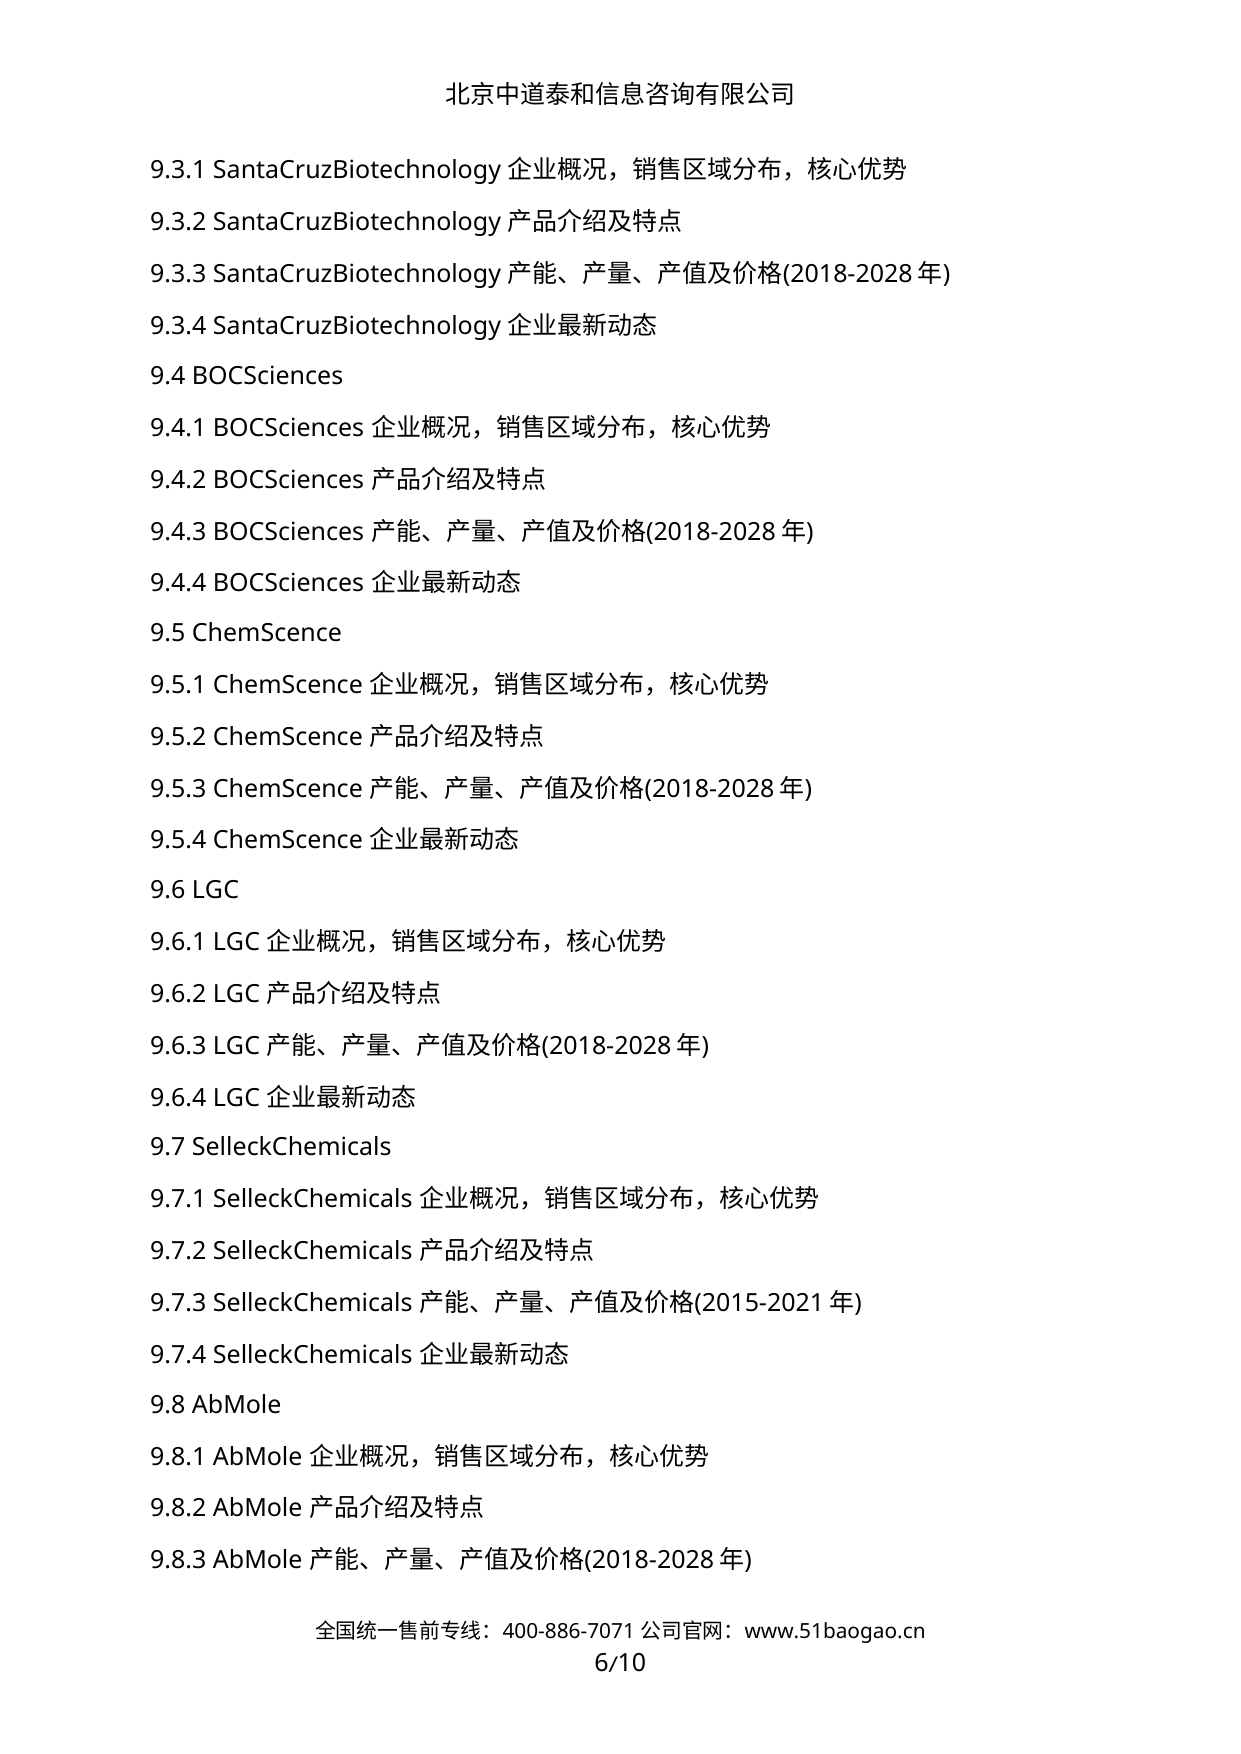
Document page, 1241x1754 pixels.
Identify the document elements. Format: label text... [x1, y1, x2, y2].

text 9.4 BOCSciences [150, 357, 1090, 392]
text 9.4.3 BOCSciences 产能、产量、产值及价格(2018-2028年) [150, 511, 1090, 547]
text 9.6.2 LGC 产品介绍及特点 [150, 973, 1090, 1010]
text 9.8 AbMole [150, 1386, 1090, 1420]
text 9.7.4 SelleckChemicals 企业最新动态 [150, 1334, 1090, 1371]
text 9.6.4 LGC 企业最新动态 [150, 1077, 1090, 1113]
text 9.4.4 BOCSciences 企业最新动态 [150, 563, 1090, 599]
text 9.7 SelleckChemicals [150, 1129, 1090, 1163]
text 9.4.2 BOCSciences 产品介绍及特点 [150, 459, 1090, 495]
text 9.5 ChemScence [150, 615, 1090, 649]
text 9.8.1 AbMole 企业概况，销售区域分布，核心优势 [150, 1436, 1090, 1472]
text 9.3.4 SantaCruzBiotechnology 企业最新动态 [150, 306, 1090, 342]
text 9.3.1 SantaCruzBiotechnology 企业概况，销售区域分布，核心优势 [150, 150, 1090, 186]
text 9.6 LGC [150, 872, 1090, 906]
text 9.5.4 ChemScence 企业最新动态 [150, 820, 1090, 856]
text 9.7.2 SelleckChemicals 产品介绍及特点 [150, 1231, 1090, 1267]
text 9.5.3 ChemScence 产能、产量、产值及价格(2018-2028年) [150, 768, 1090, 804]
text 9.6.3 LGC 产能、产量、产值及价格(2018-2028年) [150, 1025, 1090, 1062]
text 9.7.3 SelleckChemicals 产能、产量、产值及价格(2015-2021年) [150, 1282, 1090, 1319]
text 9.5.2 ChemScence 产品介绍及特点 [150, 716, 1090, 752]
text 9.8.2 AbMole 产品介绍及特点 [150, 1488, 1090, 1524]
text 9.3.3 SantaCruzBiotechnology 产能、产量、产值及价格(2018-2028年) [150, 254, 1090, 290]
text 9.4.1 BOCSciences 企业概况，销售区域分布，核心优势 [150, 407, 1090, 443]
text 9.3.2 SantaCruzBiotechnology 产品介绍及特点 [150, 202, 1090, 238]
text 9.7.1 SelleckChemicals 企业概况，销售区域分布，核心优势 [150, 1179, 1090, 1215]
text 9.8.3 AbMole 产能、产量、产值及价格(2018-2028年) [150, 1540, 1090, 1576]
text 9.5.1 ChemScence 企业概况，销售区域分布，核心优势 [150, 664, 1090, 701]
text 9.6.1 LGC 企业概况，销售区域分布，核心优势 [150, 922, 1090, 958]
